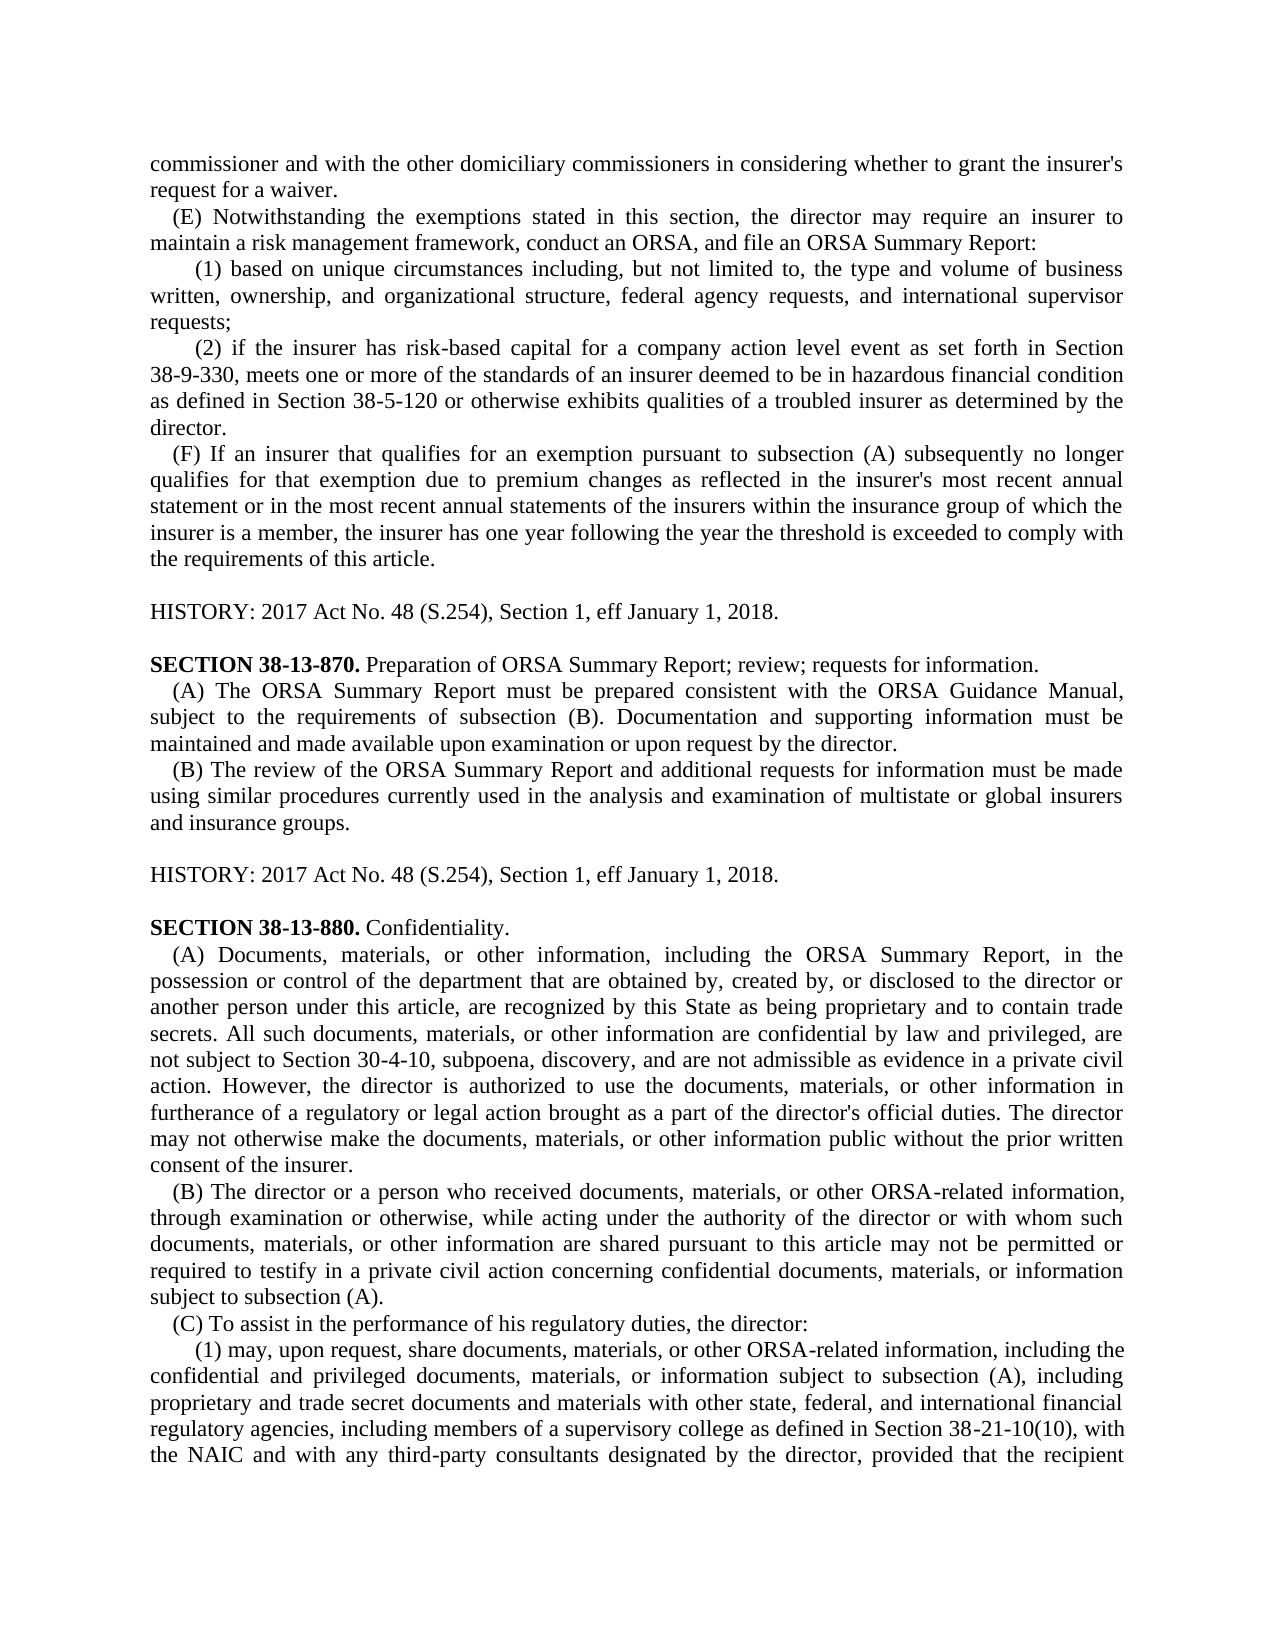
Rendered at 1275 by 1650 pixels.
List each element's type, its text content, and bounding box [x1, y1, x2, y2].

text (B) The review of the ORSA Summary Report and additional requests for information must be made using similar procedures currently used in the analysis and examination of multistate or global insurers and insurance groups. [150, 756, 1125, 835]
text (B) The director or a person who received documents, materials, or other ORSA-related information, through examination or otherwise, while acting under the authority of the director or with whom such documents, materials, or other information are shared pursuant to this article may not be permitted or required to testify in a private civil action concerning confidential documents, materials, or information subject to subsection (A). [150, 1178, 1125, 1309]
text (2) if the insurer has risk-based capital for a company action level event as set forth in Section 38-9-330, meets one or more of the standards of an insurer deemed to be in hazardous financial condition as defined in Section 38-5-120 or otherwise exhibits qualities of a troubled insurer as determined by the director. [150, 334, 1125, 440]
text SECTION 38-13-870. Preparation of ORSA Summary Report; review; requests for information. [150, 651, 1125, 677]
text (1) based on unique circumstances including, but not limited to, the type and volume of business written, ownership, and organizational structure, federal agency requests, and international supervisor requests; [150, 255, 1125, 334]
text HISTORY: 2017 Act No. 48 (S.254), Section 1, eff January 1, 2018. [150, 598, 1125, 624]
text (C) To assist in the performance of his regulatory duties, the director: [150, 1309, 1125, 1336]
text (E) Notwithstanding the exemptions stated in this section, the director may require an insurer to maintain a risk management framework, conduct an ORSA, and file an ORSA Summary Report: [150, 203, 1125, 255]
text (A) The ORSA Summary Report must be prepared consistent with the ORSA Guidance Manual, subject to the requirements of subsection (B). Documentation and supporting information must be maintained and made available upon examination or upon request by the director. [150, 677, 1125, 756]
text SECTION 38-13-880. Confidentiality. [150, 914, 1125, 941]
text HISTORY: 2017 Act No. 48 (S.254), Section 1, eff January 1, 2018. [150, 862, 1125, 888]
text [150, 150, 1125, 203]
text (A) Documents, materials, or other information, including the ORSA Summary Report, in the possession or control of the department that are obtained by, created by, or disclosed to the director or another person under this article, are recognized by this State as being proprietary and to contain trade secrets. All such documents, materials, or other information are confidential by law and privileged, are not subject to Section 30-4-10, subpoena, discovery, and are not admissible as evidence in a private civil action. However, the director is authorized to use the documents, materials, or other information in furtherance of a regulatory or legal action brought as a part of the director's official duties. The director may not otherwise make the documents, materials, or other information public without the prior written consent of the insurer. [150, 941, 1125, 1178]
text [150, 1336, 1125, 1468]
text (F) If an insurer that qualifies for an exemption pursuant to subsection (A) subsequently no longer qualifies for that exemption due to premium changes as reflected in the insurer's most recent annual statement or in the most recent annual statements of the insurers within the insurance group of which the insurer is a member, the insurer has one year following the year the threshold is exceeded to comply with the requirements of this article. [150, 440, 1125, 572]
